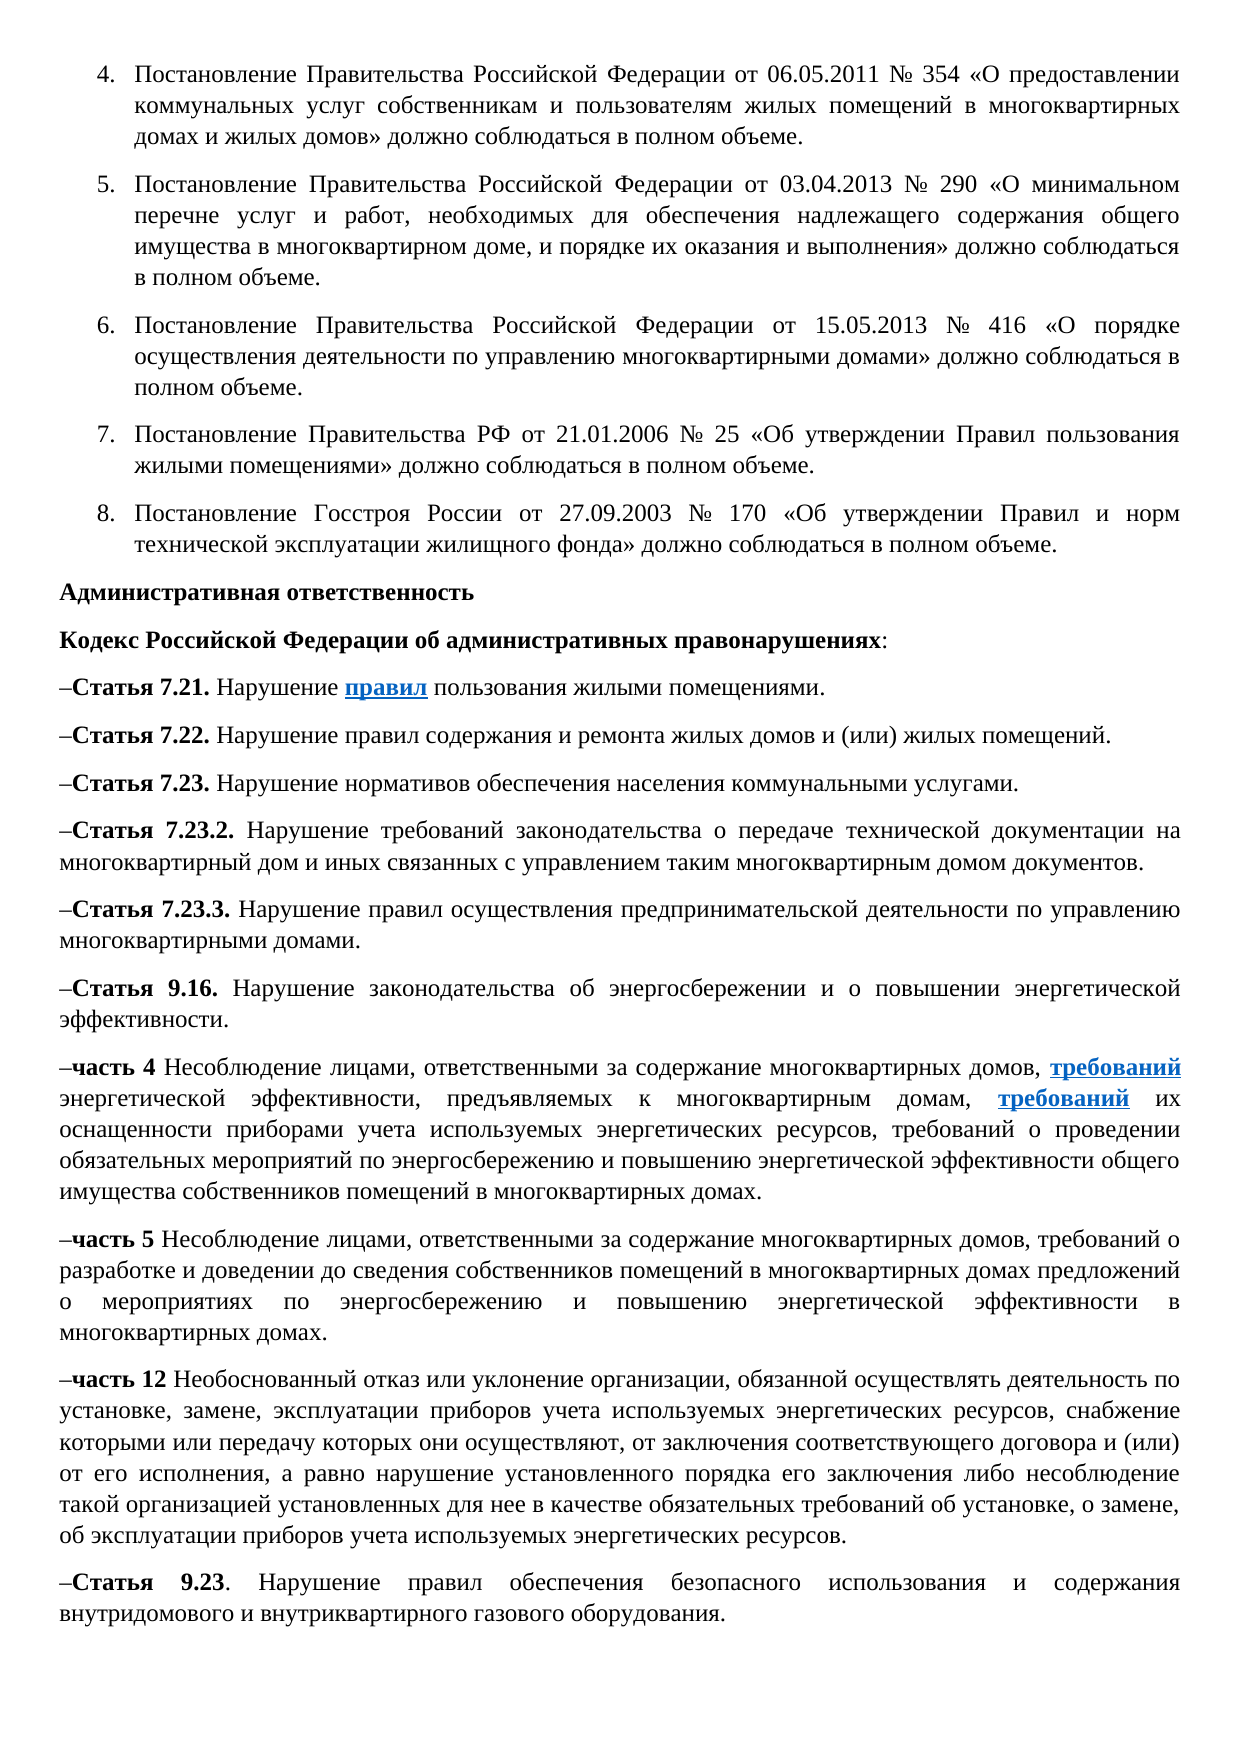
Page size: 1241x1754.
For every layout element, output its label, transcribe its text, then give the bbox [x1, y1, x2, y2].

text –Статья 7.21. Нарушение правил пользования жилыми помещениями. [59, 672, 1181, 701]
text –Статья 7.22. Нарушение правил содержания и ремонта жилых домов и (или) жилых помещений. [59, 720, 1181, 749]
text –часть 5 Несоблюдение лицами, ответственными за содержание многоквартирных домов, требований о разработке и доведении до сведения собственников помещений в многоквартирных домах предложений о мероприятиях по энергосбережению и повышению энергетической эффективности в многоквартирных домах. [59, 1224, 1181, 1346]
text –Статья 7.23.2. Нарушение требований законодательства о передаче технической документации на многоквартирный дом и иных связанных с управлением таким многоквартирным домом документов. [59, 816, 1181, 875]
text –Статья 7.23. Нарушение нормативов обеспечения населения коммунальными услугами. [59, 768, 1181, 797]
text –Статья 7.23.3. Нарушение правил осуществления предпринимательской деятельности по управлению многоквартирными домами. [59, 894, 1181, 954]
list Постановление Правительства РФ от 21.01.2006 № 25 «Об утверждении Правил пользования жилыми помещениями» должно соблюдаться в полном объеме. [97, 419, 1181, 479]
text –часть 12 Необоснованный отказ или уклонение организации, обязанной осуществлять деятельность по установке, замене, эксплуатации приборов учета используемых энергетических ресурсов, снабжение которыми или передачу которых они осуществляют, от заключения соответствующего договора и (или) от его исполнения, а равно нарушение установленного порядка его заключения либо несоблюдение такой организацией установленных для нее в качестве обязательных требований об установке, о замене, об эксплуатации приборов учета используемых энергетических ресурсов. [59, 1364, 1181, 1548]
list Постановление Госстроя России от 27.09.2003 № 170 «Об утверждении Правил и норм технической эксплуатации жилищного фонда» должно соблюдаться в полном объеме. [97, 498, 1181, 558]
text Кодекс Российской Федерации об административных правонарушениях: [59, 625, 1181, 653]
text –Статья 9.16. Нарушение законодательства об энергосбережении и о повышении энергетической эффективности. [59, 973, 1181, 1033]
text Административная ответственность [59, 577, 1181, 606]
text –Статья 9.23. Нарушение правил обеспечения безопасного использования и содержания внутридомового и внутриквартирного газового оборудования. [59, 1567, 1181, 1627]
list Постановление Правительства Российской Федерации от 06.05.2011 № 354 «О предоставлении коммунальных услуг собственникам и пользователям жилых помещений в многоквартирных домах и жилых домов» должно соблюдаться в полном объеме. [97, 59, 1181, 150]
list Постановление Правительства Российской Федерации от 03.04.2013 № 290 «О минимальном перечне услуг и работ, необходимых для обеспечения надлежащего содержания общего имущества в многоквартирном доме, и порядке их оказания и выполнения» должно соблюдаться в полном объеме. [97, 169, 1181, 291]
text –часть 4 Несоблюдение лицами, ответственными за содержание многоквартирных домов, требований энергетической эффективности, предъявляемых к многоквартирным домам, требований их оснащенности приборами учета используемых энергетических ресурсов, требований о проведении обязательных мероприятий по энергосбережению и повышению энергетической эффективности общего имущества собственников помещений в многоквартирных домах. [59, 1052, 1181, 1205]
list Постановление Правительства Российской Федерации от 15.05.2013 № 416 «О порядке осуществления деятельности по управлению многоквартирными домами» должно соблюдаться в полном объеме. [97, 310, 1181, 401]
